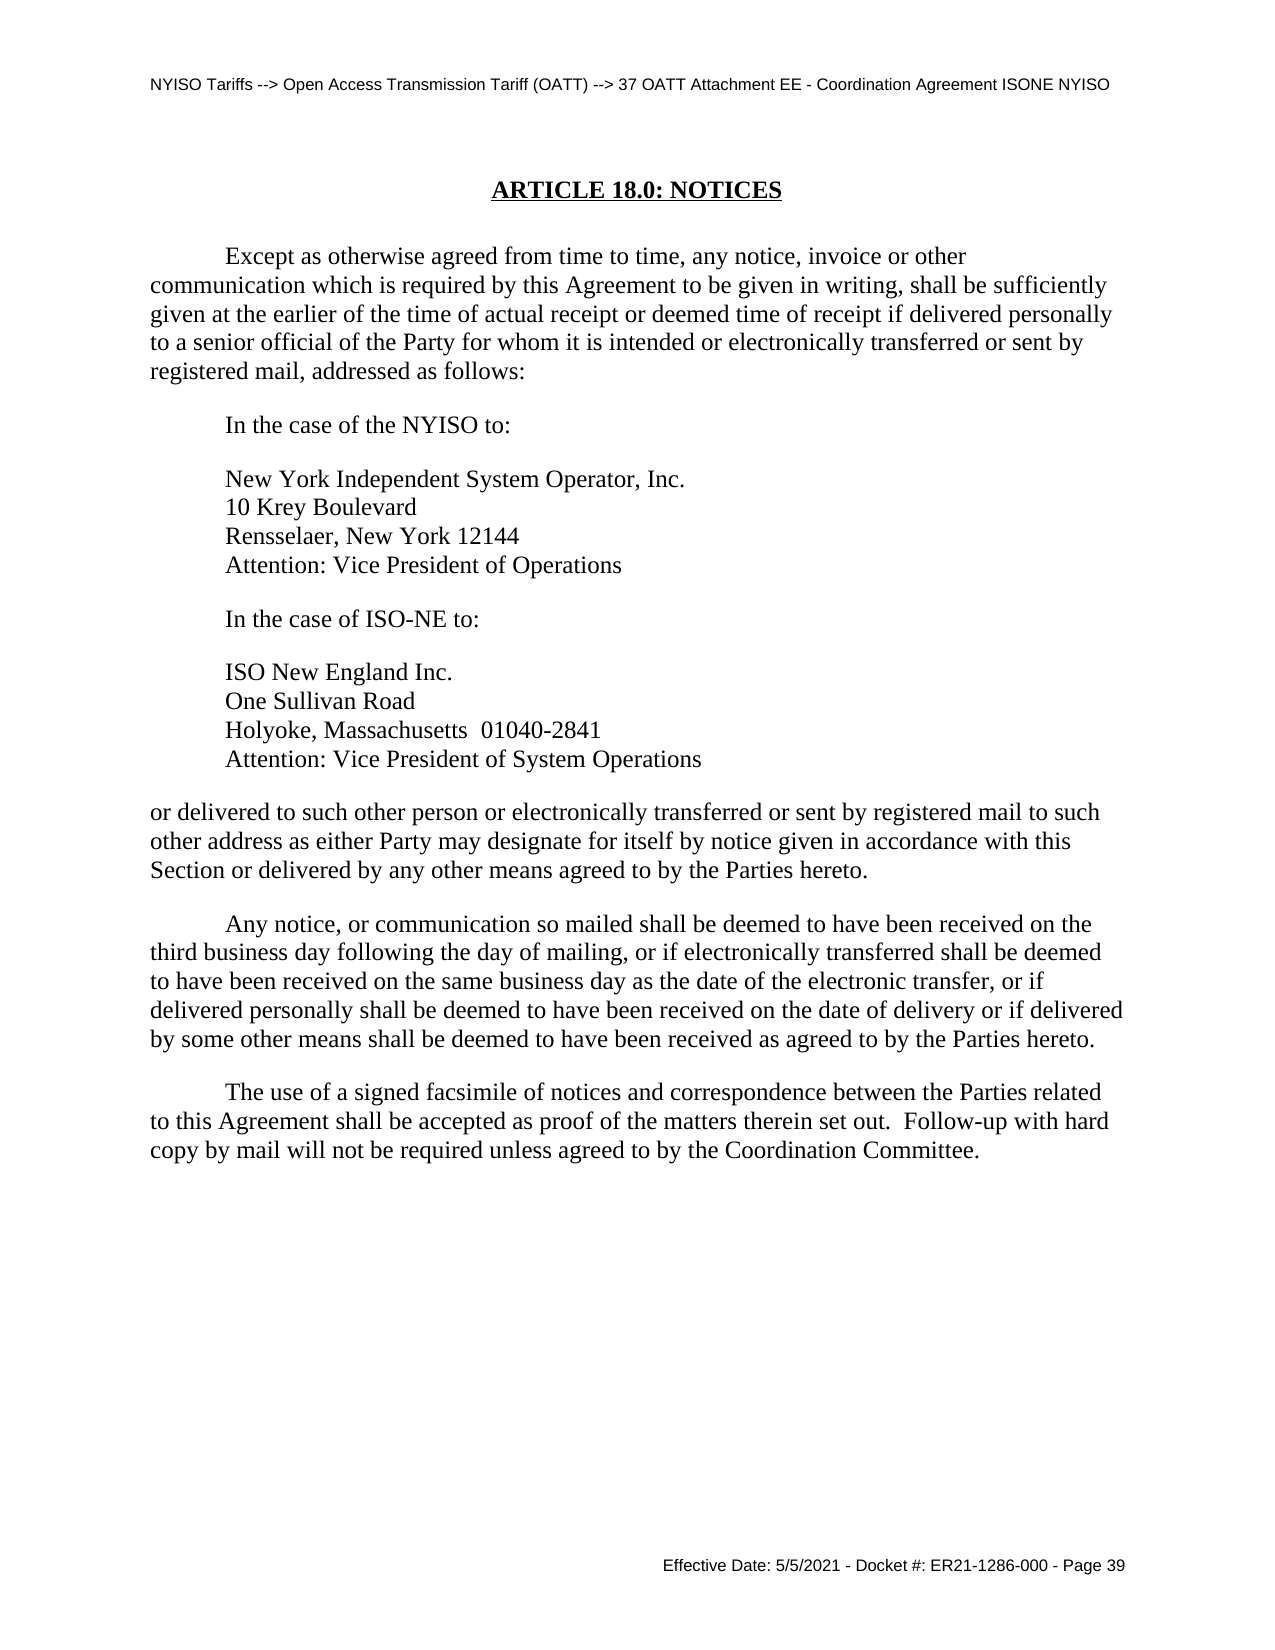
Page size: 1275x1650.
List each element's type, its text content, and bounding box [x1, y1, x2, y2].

text Holyoke, Massachusetts 01040-2841 [225, 715, 1125, 744]
text The use of a signed facsimile of notices and correspondence between the Parties related to this Agreement shall be accepted as proof of the matters therein set out. Follow-up with hard copy by mail will not be required unless agreed to by the Coordination Committee. [150, 1077, 1125, 1164]
text New York Independent System Operator, Inc. [225, 464, 1125, 492]
subtitle ARTICLE 18.0: NOTICES [150, 175, 1123, 204]
text One Sullivan Road [225, 686, 1125, 715]
text Any notice, or communication so mailed shall be deemed to have been received on the third business day following the day of mailing, or if electronically transferred shall be deemed to have been received on the same business day as the date of the electronic transfer, or if delivered personally shall be deemed to have been received on the date of delivery or if delivered by some other means shall be deemed to have been received as agreed to by the Parties hereto. [150, 909, 1125, 1052]
text In the case of ISO-NE to: [150, 604, 1125, 632]
text Attention: Vice President of System Operations [225, 744, 1125, 772]
text or delivered to such other person or electronically transferred or sent by registered mail to such other address as either Party may designate for itself by notice given in accordance with this Section or delivered by any other means agreed to by the Parties hereto. [150, 797, 1125, 884]
text Rensselaer, New York 12144 [225, 521, 1125, 550]
text 10 Krey Boulevard [225, 492, 1125, 521]
text ISO New England Inc. [225, 657, 1125, 686]
text Except as otherwise agreed from time to time, any notice, invoice or other communication which is required by this Agreement to be given in writing, shall be sufficiently given at the earlier of the time of actual receipt or deemed time of receipt if delivered personally to a senior official of the Party for whom it is intended or electronically transferred or sent by registered mail, addressed as follows: [150, 241, 1125, 385]
text In the case of the NYISO to: [150, 410, 1125, 439]
text Attention: Vice President of Operations [225, 550, 1125, 579]
